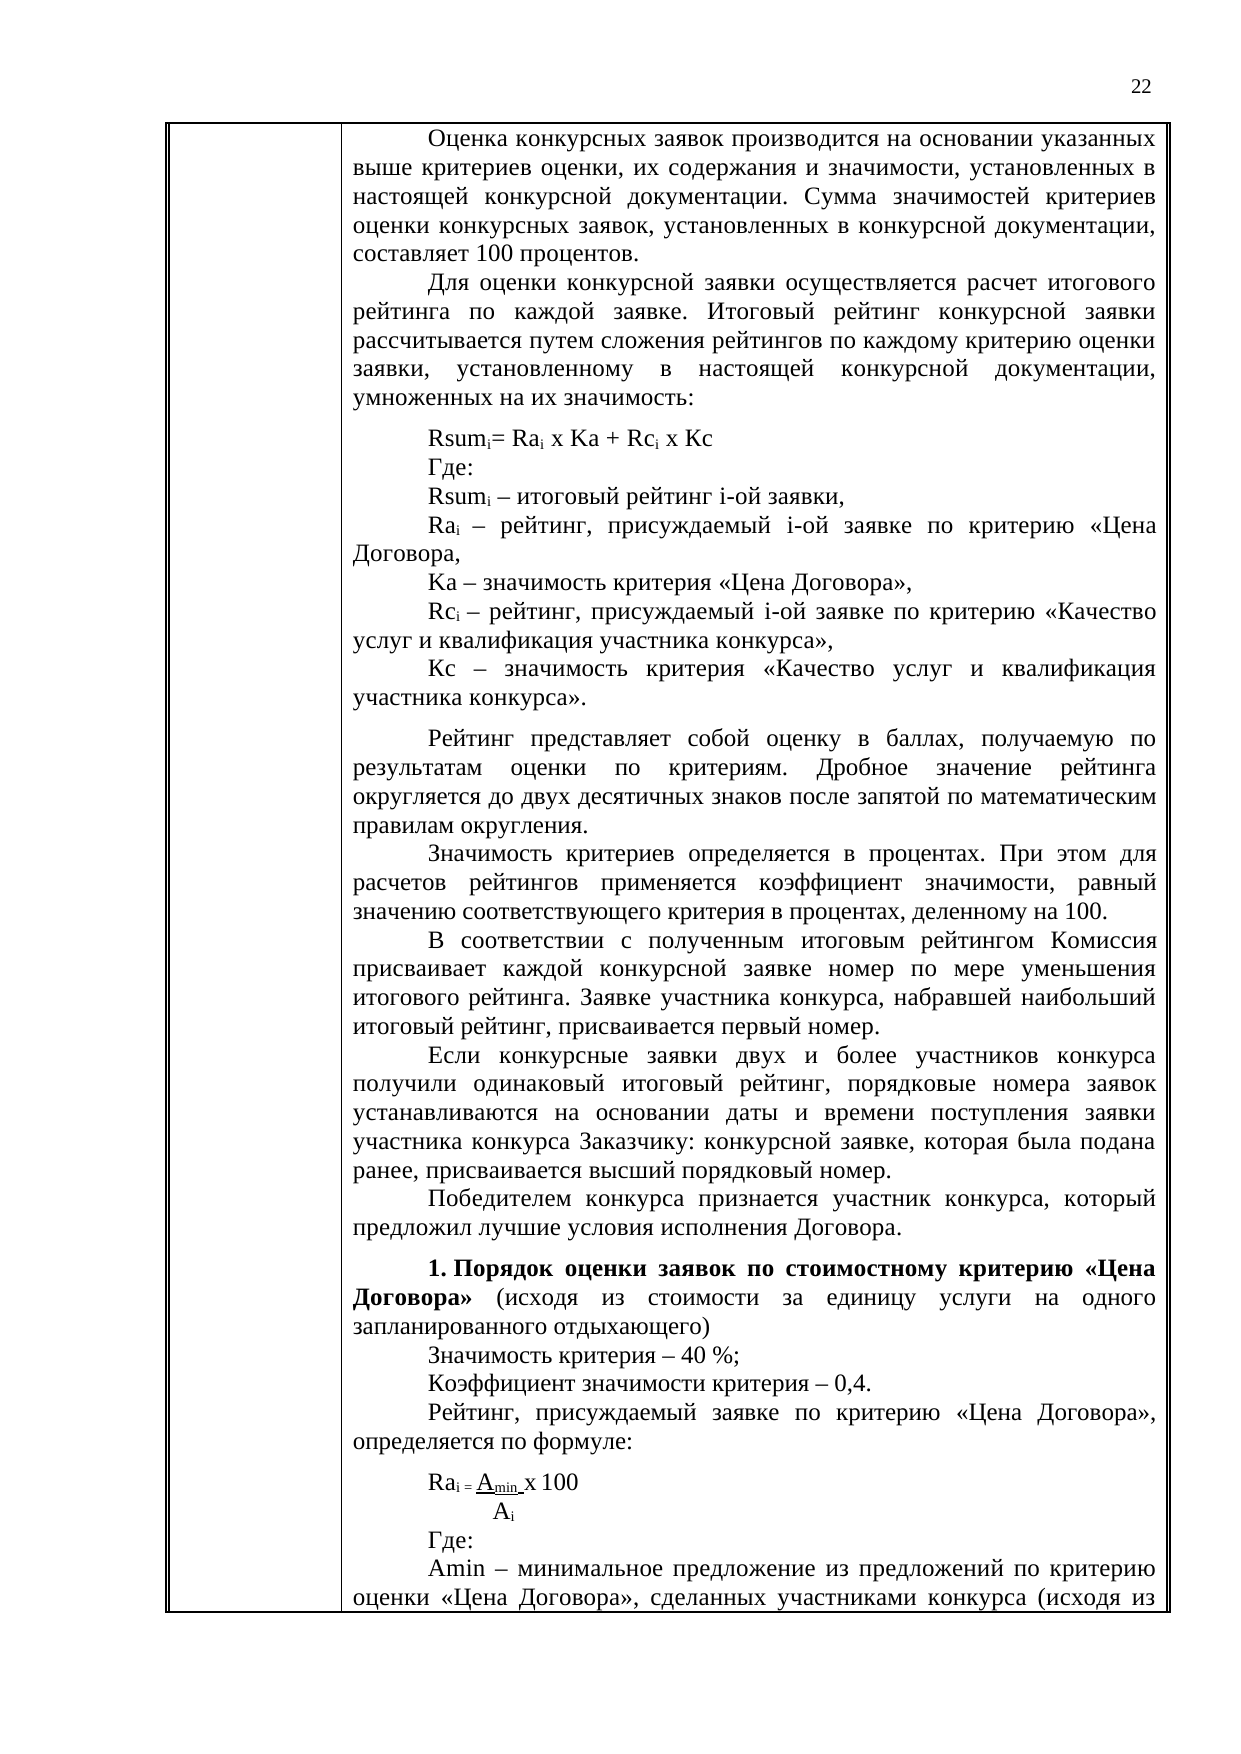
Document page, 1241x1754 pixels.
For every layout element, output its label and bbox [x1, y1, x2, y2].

table_cell [342, 124, 1166, 1611]
table_cell [170, 124, 341, 1611]
